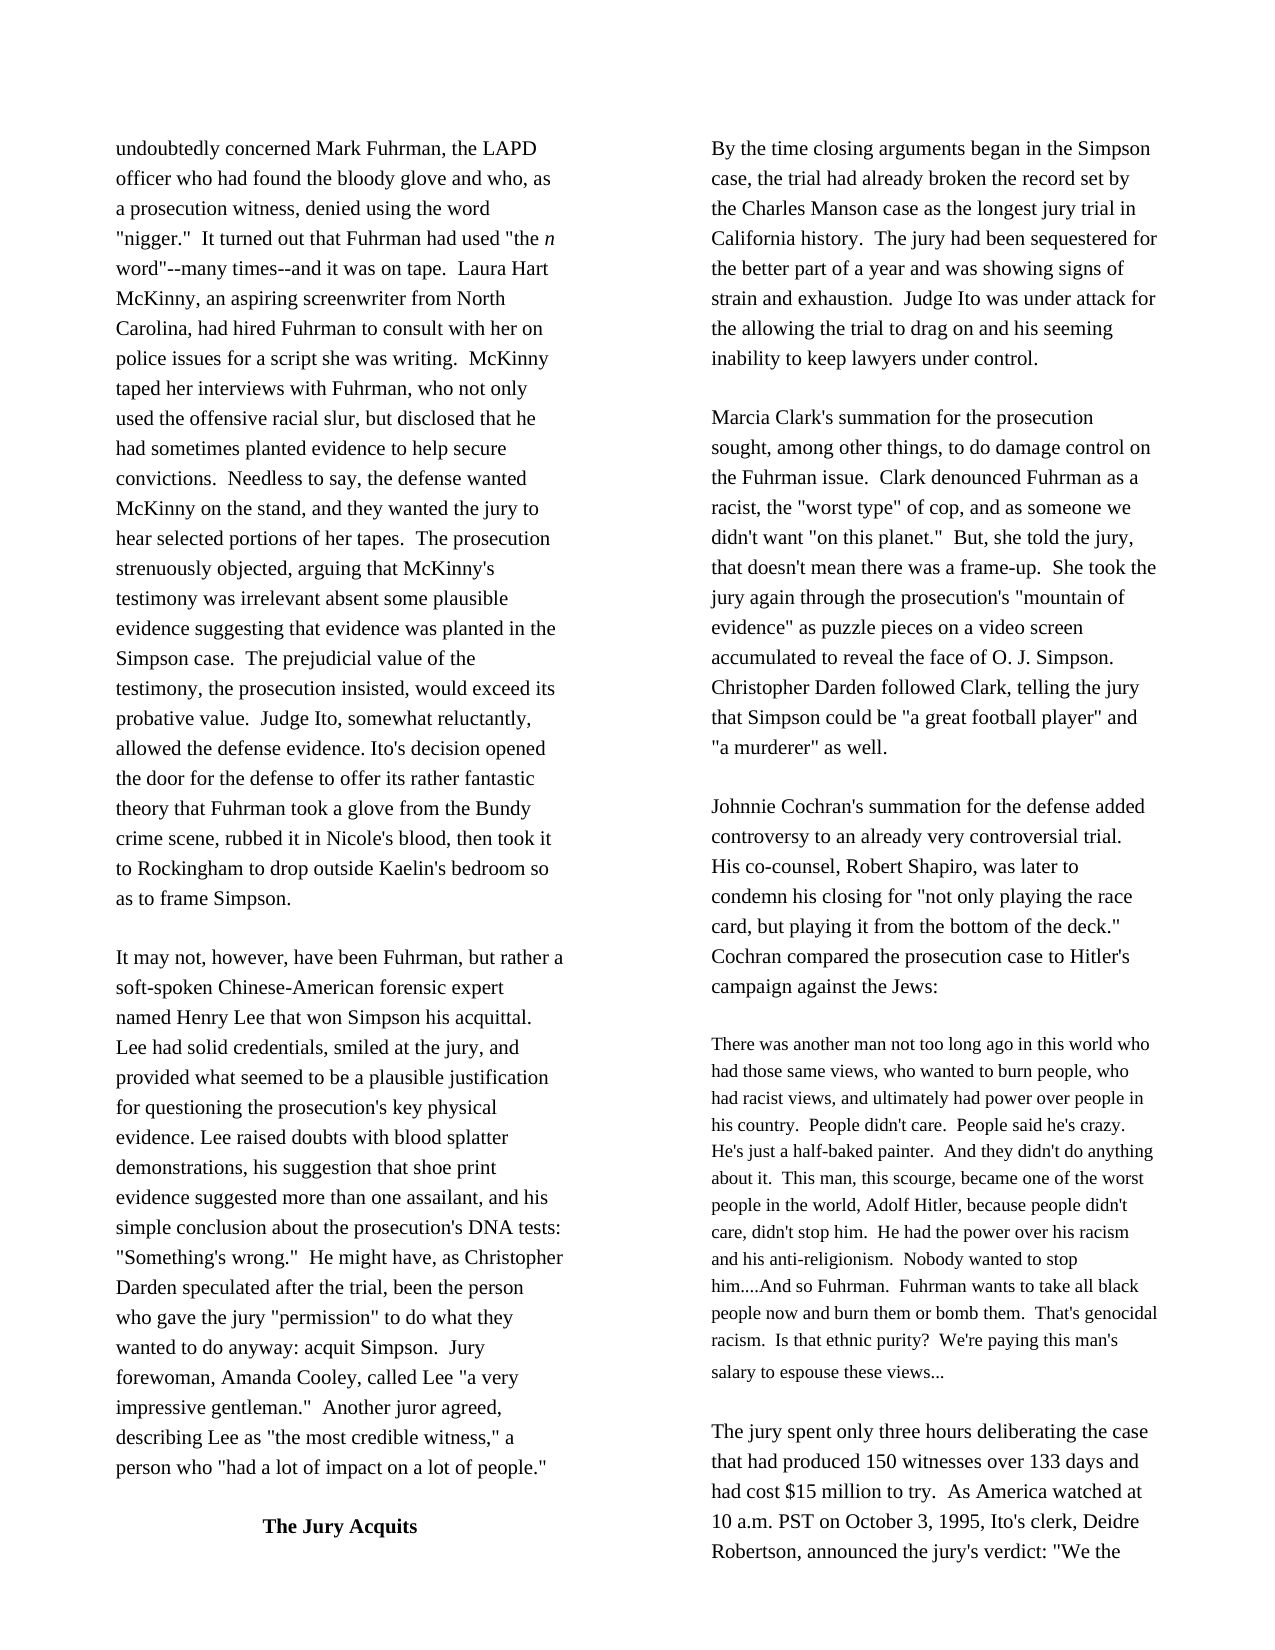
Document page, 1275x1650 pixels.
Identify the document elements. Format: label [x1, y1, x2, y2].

table_header [113, 103, 567, 1577]
table_header [708, 103, 1162, 1566]
